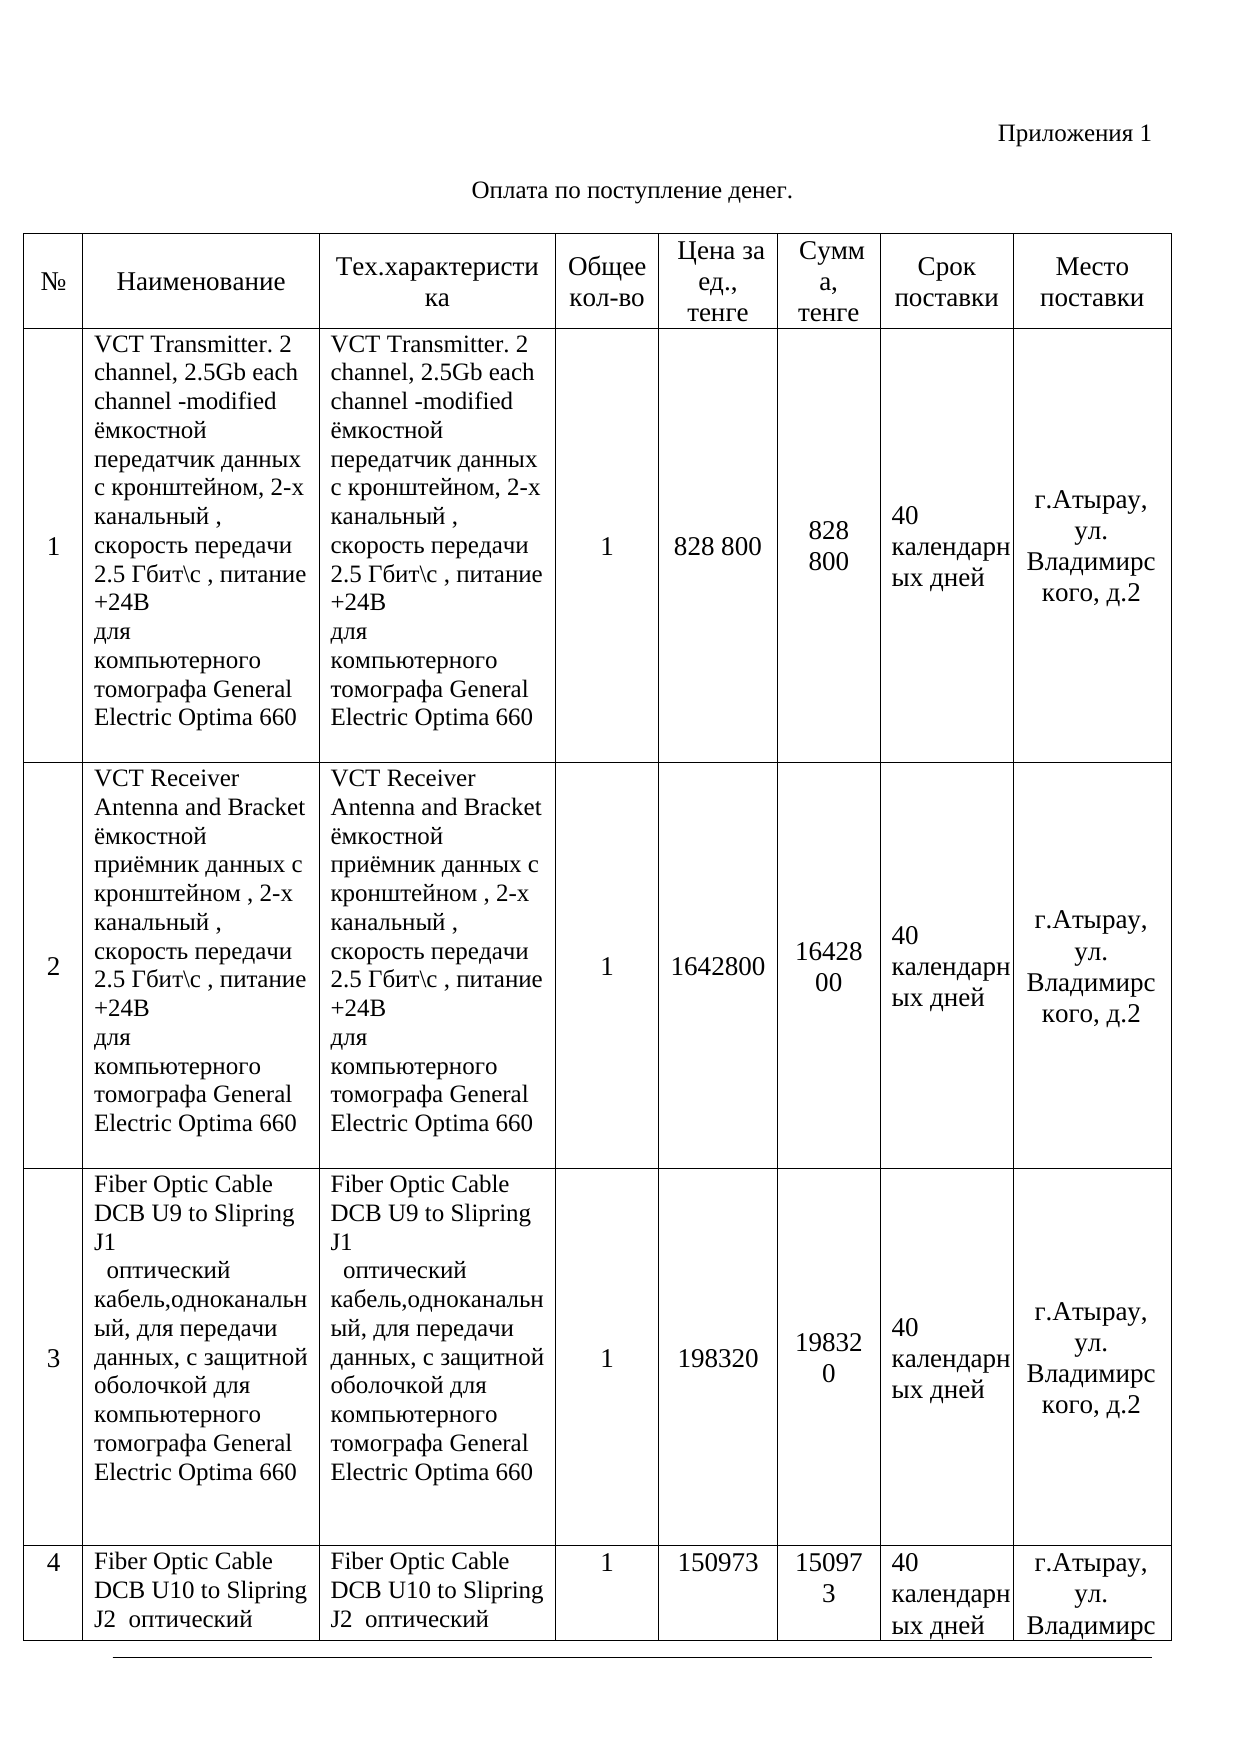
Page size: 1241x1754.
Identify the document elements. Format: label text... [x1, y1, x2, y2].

table_cell 198320 [659, 1169, 777, 1545]
table_cell г.Атырау, ул. Владимирского, д.2 [1014, 763, 1171, 1168]
table_header № [24, 234, 82, 328]
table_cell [1014, 1546, 1171, 1640]
table_cell Fiber Optic Cable DCB U9 to Slipring J1 оптический кабель,одноканальный, для передачи данных, с защитной оболочкой для компьютерного томографа General Electric Optima 660 [83, 1169, 319, 1545]
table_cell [83, 1546, 319, 1640]
table_cell 1642800 [778, 763, 880, 1168]
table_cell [320, 1546, 555, 1640]
table_header Сумма, тенге [778, 234, 880, 328]
table_cell 1 [556, 1169, 658, 1545]
table_cell 2 [24, 763, 82, 1168]
table_cell 40 календарных дней [881, 763, 1013, 1168]
table_header Тех.характеристика [320, 234, 555, 328]
text Оплата по поступление денег. [112, 176, 1152, 204]
text Приложения 1 [112, 118, 1152, 147]
table_cell 1 [24, 329, 82, 762]
table_cell VCT Receiver Antenna and Bracket ёмкостной приёмник данных с кронштейном , 2-х канальный , скорость передачи 2.5 Гбит\с , питание +24В для компьютерного томографа General Electric Optima 660 [320, 763, 555, 1168]
table_cell 828 800 [659, 329, 777, 762]
table_header Общее кол-во [556, 234, 658, 328]
table_cell 1 [556, 329, 658, 762]
table_cell 40 календарных дней [881, 1546, 1013, 1640]
table_header Наименование [83, 234, 319, 328]
table_cell VCT Receiver Antenna and Bracket ёмкостной приёмник данных с кронштейном , 2-х канальный , скорость передачи 2.5 Гбит\с , питание +24В для компьютерного томографа General Electric Optima 660 [83, 763, 319, 1168]
table_cell 4 [24, 1546, 82, 1640]
table_cell г.Атырау, ул. Владимирского, д.2 [1014, 329, 1171, 762]
table_cell 198320 [778, 1169, 880, 1545]
table_cell 40 календарных дней [881, 329, 1013, 762]
table_cell 1642800 [659, 763, 777, 1168]
table_cell 3 [24, 1169, 82, 1545]
table_header Срок поставки [881, 234, 1013, 328]
table_cell Fiber Optic Cable DCB U9 to Slipring J1 оптический кабель,одноканальный, для передачи данных, с защитной оболочкой для компьютерного томографа General Electric Optima 660 [320, 1169, 555, 1545]
table_cell 828 800 [778, 329, 880, 762]
table_cell 1 [556, 1546, 658, 1640]
table_cell 150973 [659, 1546, 777, 1640]
table_header Цена за ед., тенге [659, 234, 777, 328]
table_cell 150973 [778, 1546, 880, 1640]
table_cell 1 [556, 763, 658, 1168]
table_cell VCT Transmitter. 2 channel, 2.5Gb each channel -modified ёмкостной передатчик данных с кронштейном, 2-х канальный , скорость передачи 2.5 Гбит\с , питание +24В для компьютерного томографа General Electric Optima 660 [83, 329, 319, 762]
table_header Место поставки [1014, 234, 1171, 328]
table_cell 40 календарных дней [881, 1169, 1013, 1545]
table_cell VCT Transmitter. 2 channel, 2.5Gb each channel -modified ёмкостной передатчик данных с кронштейном, 2-х канальный , скорость передачи 2.5 Гбит\с , питание +24В для компьютерного томографа General Electric Optima 660 [320, 329, 555, 762]
table_cell г.Атырау, ул. Владимирского, д.2 [1014, 1169, 1171, 1545]
